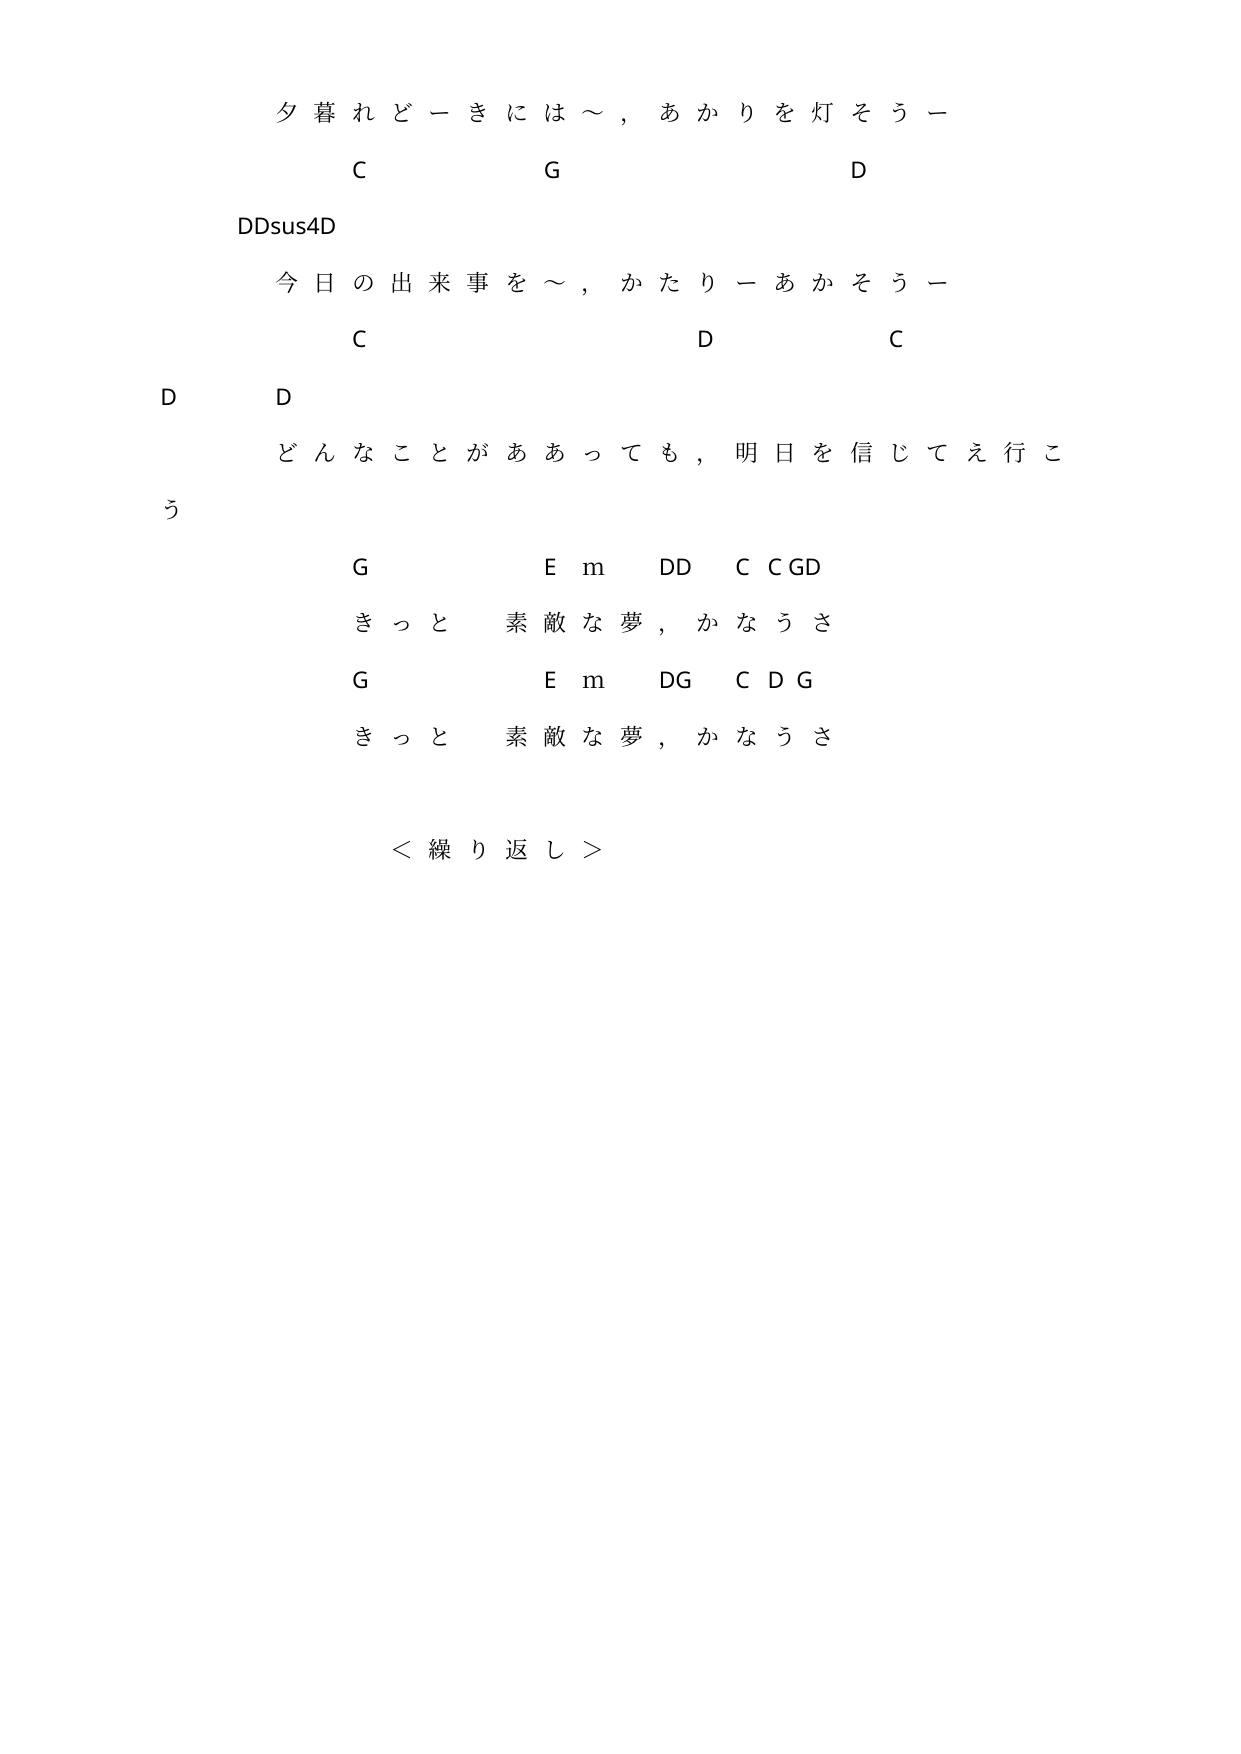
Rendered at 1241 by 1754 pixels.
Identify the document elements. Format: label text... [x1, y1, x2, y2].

text ＜繰り返し＞ [160, 820, 1080, 877]
text C D C D D [160, 310, 1080, 424]
text どんなことがああっても，明日を信じてえ行こう [160, 424, 1080, 537]
text きっと 素敵な夢，かなうさ [160, 594, 1080, 650]
text 今日の出来事を～，かたりーあかそうー [204, 254, 1080, 310]
text 夕暮れどーきには～，あかりを灯そうー [225, 84, 1080, 140]
text C G D DDsus4D [204, 140, 1080, 254]
text G Eｍ DD C C GD [160, 537, 1080, 594]
text G Eｍ DG C D G [160, 650, 1080, 707]
text きっと 素敵な夢，かなうさ [160, 707, 1080, 764]
